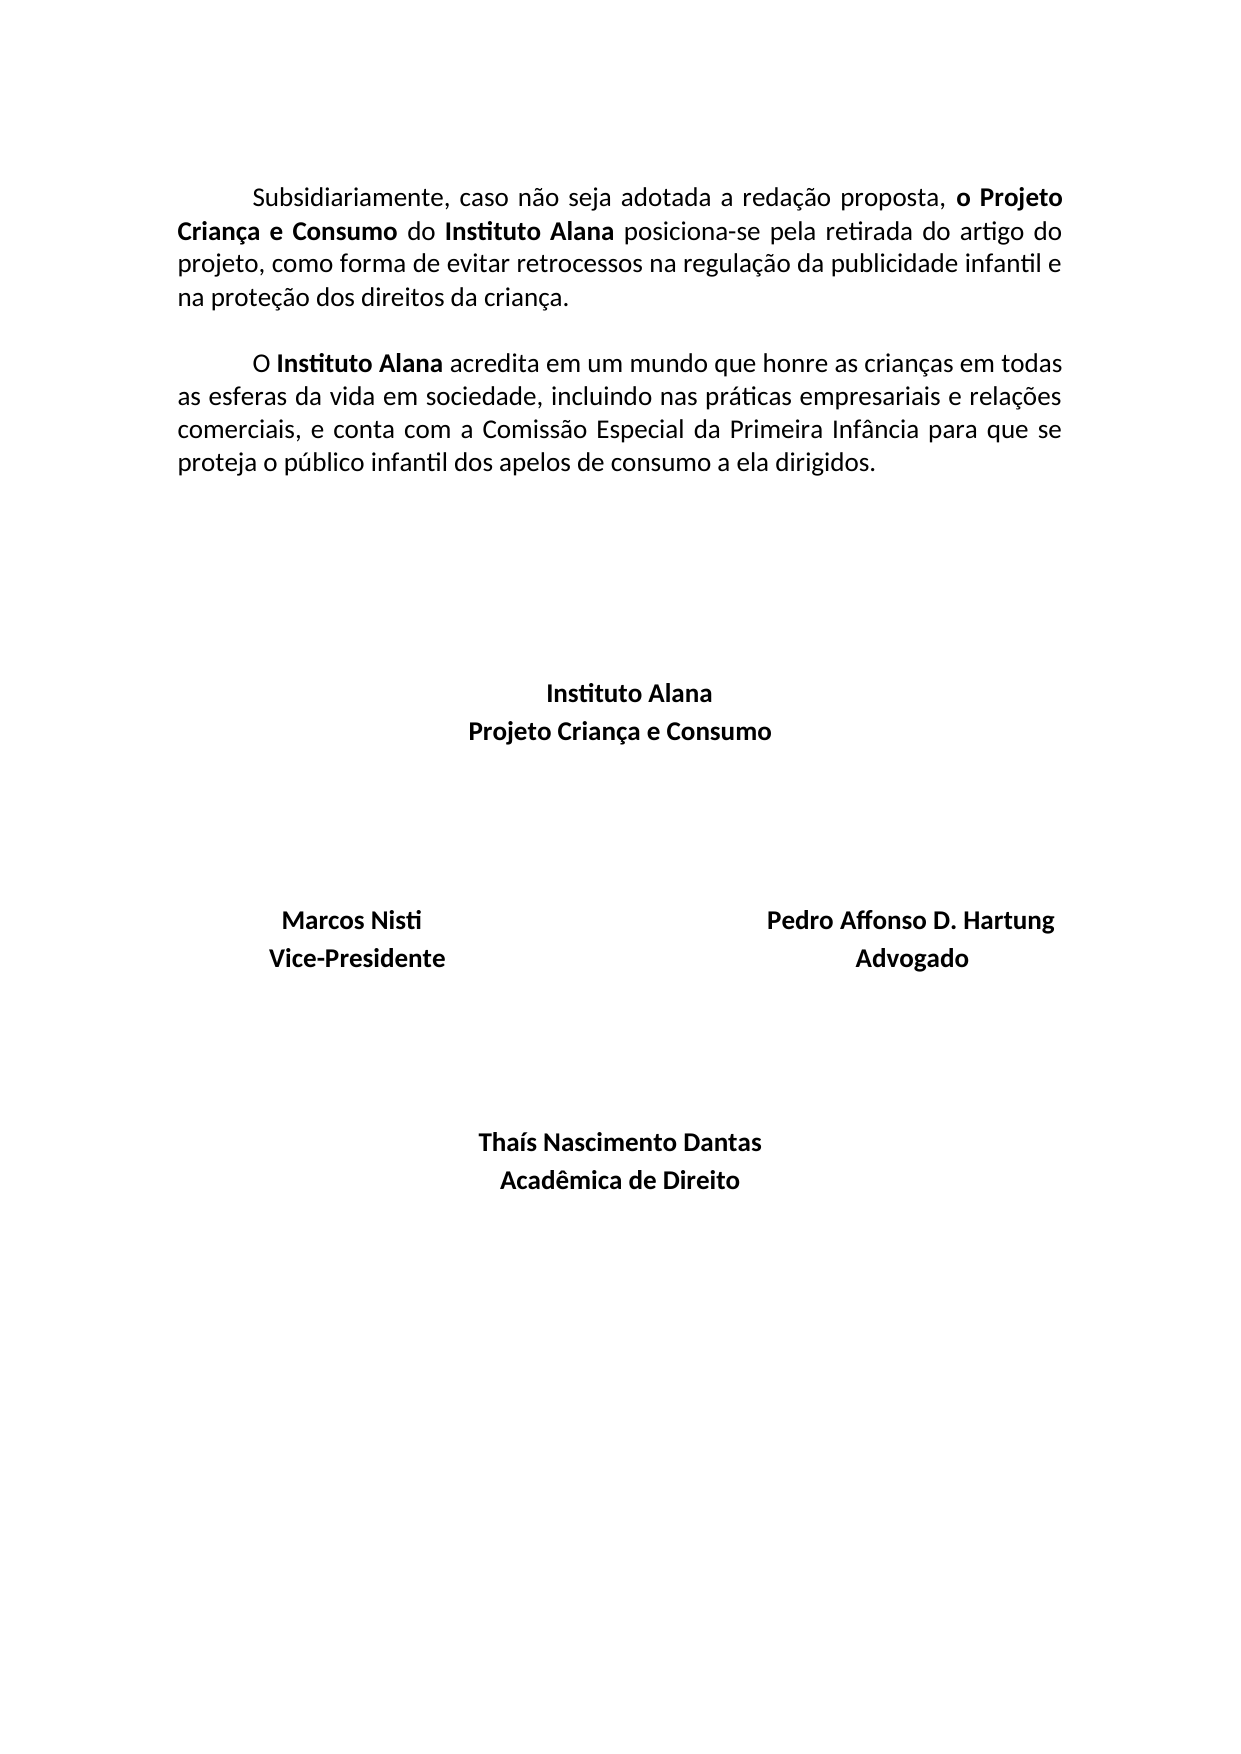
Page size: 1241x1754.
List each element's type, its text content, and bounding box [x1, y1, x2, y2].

text Marcos Nisti Pedro Affonso D. Hartung [177, 903, 1063, 936]
text Projeto Criança e Consumo [177, 714, 1063, 747]
text Acadêmica de Direito [177, 1163, 1063, 1196]
text Instituto Alana [472, 676, 1063, 709]
text Thaís Nascimento Dantas [177, 1125, 1063, 1158]
text O Instituto Alana acredita em um mundo que honre as crianças em todas as esferas da vida em sociedade, incluindo nas práticas empresariais e relações comerciais, e conta com a Comissão Especial da Primeira Infância para que se proteja o público infantil dos apelos de consumo a ela dirigidos. [177, 346, 1063, 478]
text Subsidiariamente, caso não seja adotada a redação proposta, o Projeto Criança e Consumo do Instituto Alana posiciona-se pela retirada do artigo do projeto, como forma de evitar retrocessos na regulação da publicidade infantil e na proteção dos direitos da criança. [177, 181, 1063, 313]
text Vice-Presidente Advogado [177, 941, 1063, 974]
